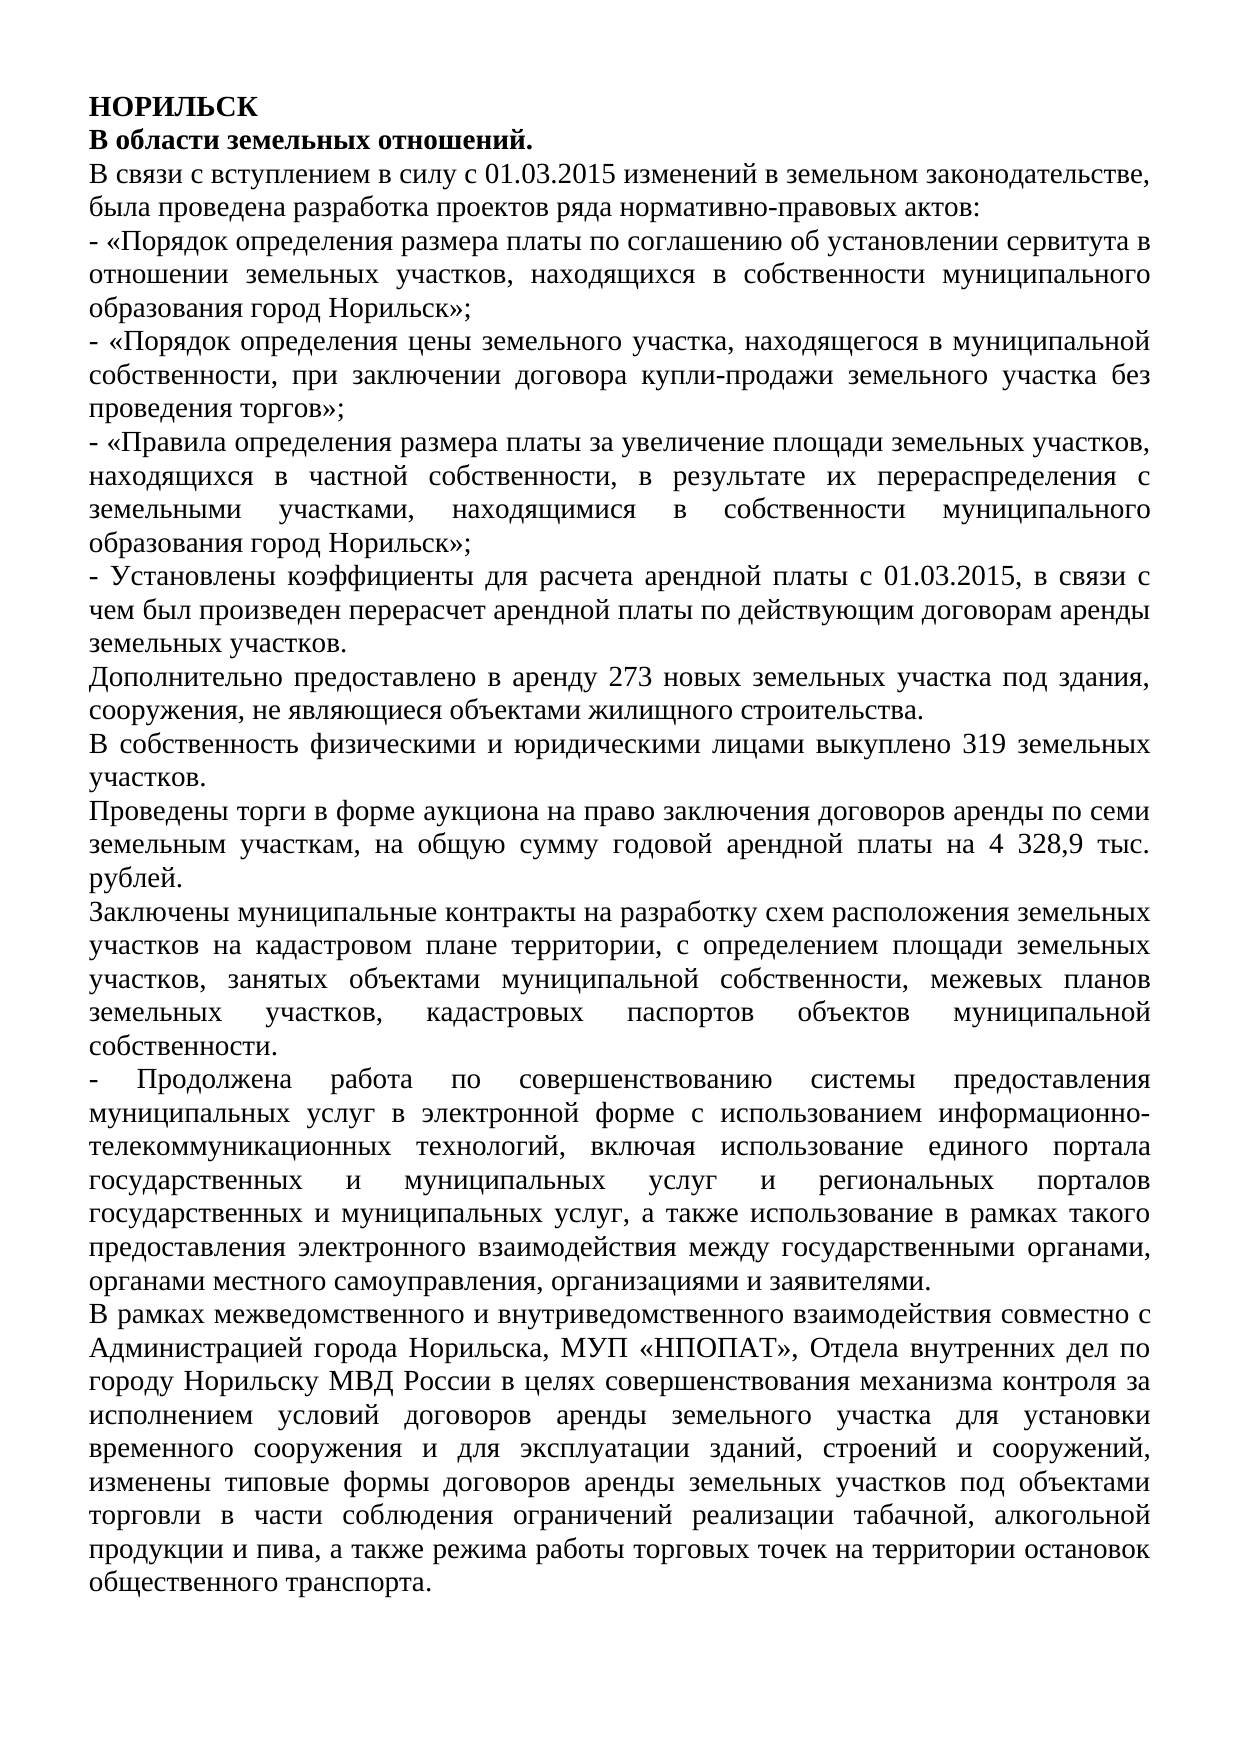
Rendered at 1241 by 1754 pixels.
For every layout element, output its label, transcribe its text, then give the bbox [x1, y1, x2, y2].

text Дополнительно предоставлено в аренду 273 новых земельных участка под здания, сооружения, не являющиеся объектами жилищного строительства. [89, 659, 1152, 726]
text НОРИЛЬСК [89, 89, 1152, 122]
text Заключены муниципальные контракты на разработку схем расположения земельных участков на кадастровом плане территории, с определением площади земельных участков, занятых объектами муниципальной собственности, межевых планов земельных участков, кадастровых паспортов объектов муниципальной собственности. [89, 894, 1152, 1061]
text В рамках межведомственного и внутриведомственного взаимодействия совместно с Администрацией города Норильска, МУП «НПОПАТ», Отдела внутренних дел по городу Норильску МВД России в целях совершенствования механизма контроля за исполнением условий договоров аренды земельного участка для установки временного сооружения и для эксплуатации зданий, строений и сооружений, изменены типовые формы договоров аренды земельных участков под объектами торговли в части соблюдения ограничений реализации табачной, алкогольной продукции и пива, а также режима работы торговых точек на территории остановок общественного транспорта. [89, 1296, 1152, 1598]
text В связи с вступлением в силу с 01.03.2015 изменений в земельном законодательстве, была проведена разработка проектов ряда нормативно-правовых актов: [89, 156, 1152, 223]
list - «Порядок определения цены земельного участка, находящегося в муниципальной собственности, при заключении договора купли-продажи земельного участка без проведения торгов»; [89, 323, 1152, 424]
list - «Правила определения размера платы за увеличение площади земельных участков, находящихся в частной собственности, в результате их перераспределения с земельными участками, находящимися в собственности муниципального образования город Норильск»; [89, 424, 1152, 558]
text Проведены торги в форме аукциона на право заключения договоров аренды по семи земельным участкам, на общую сумму годовой арендной платы на 4 328,9 тыс. рублей. [89, 793, 1152, 894]
text - Продолжена работа по совершенствованию системы предоставления муниципальных услуг в электронной форме с использованием информационно-телекоммуникационных технологий, включая использование единого портала государственных и муниципальных услуг и региональных порталов государственных и муниципальных услуг, а также использование в рамках такого предоставления электронного взаимодействия между государственными органами, органами местного самоуправления, организациями и заявителями. [89, 1061, 1152, 1296]
text В собственность физическими и юридическими лицами выкуплено 319 земельных участков. [89, 726, 1152, 793]
list - «Порядок определения размера платы по соглашению об установлении сервитута в отношении земельных участков, находящихся в собственности муниципального образования город Норильск»; [89, 223, 1152, 323]
list - Установлены коэффициенты для расчета арендной платы с 01.03.2015, в связи с чем был произведен перерасчет арендной платы по действующим договорам аренды земельных участков. [89, 558, 1152, 659]
text В области земельных отношений. [89, 122, 1152, 156]
